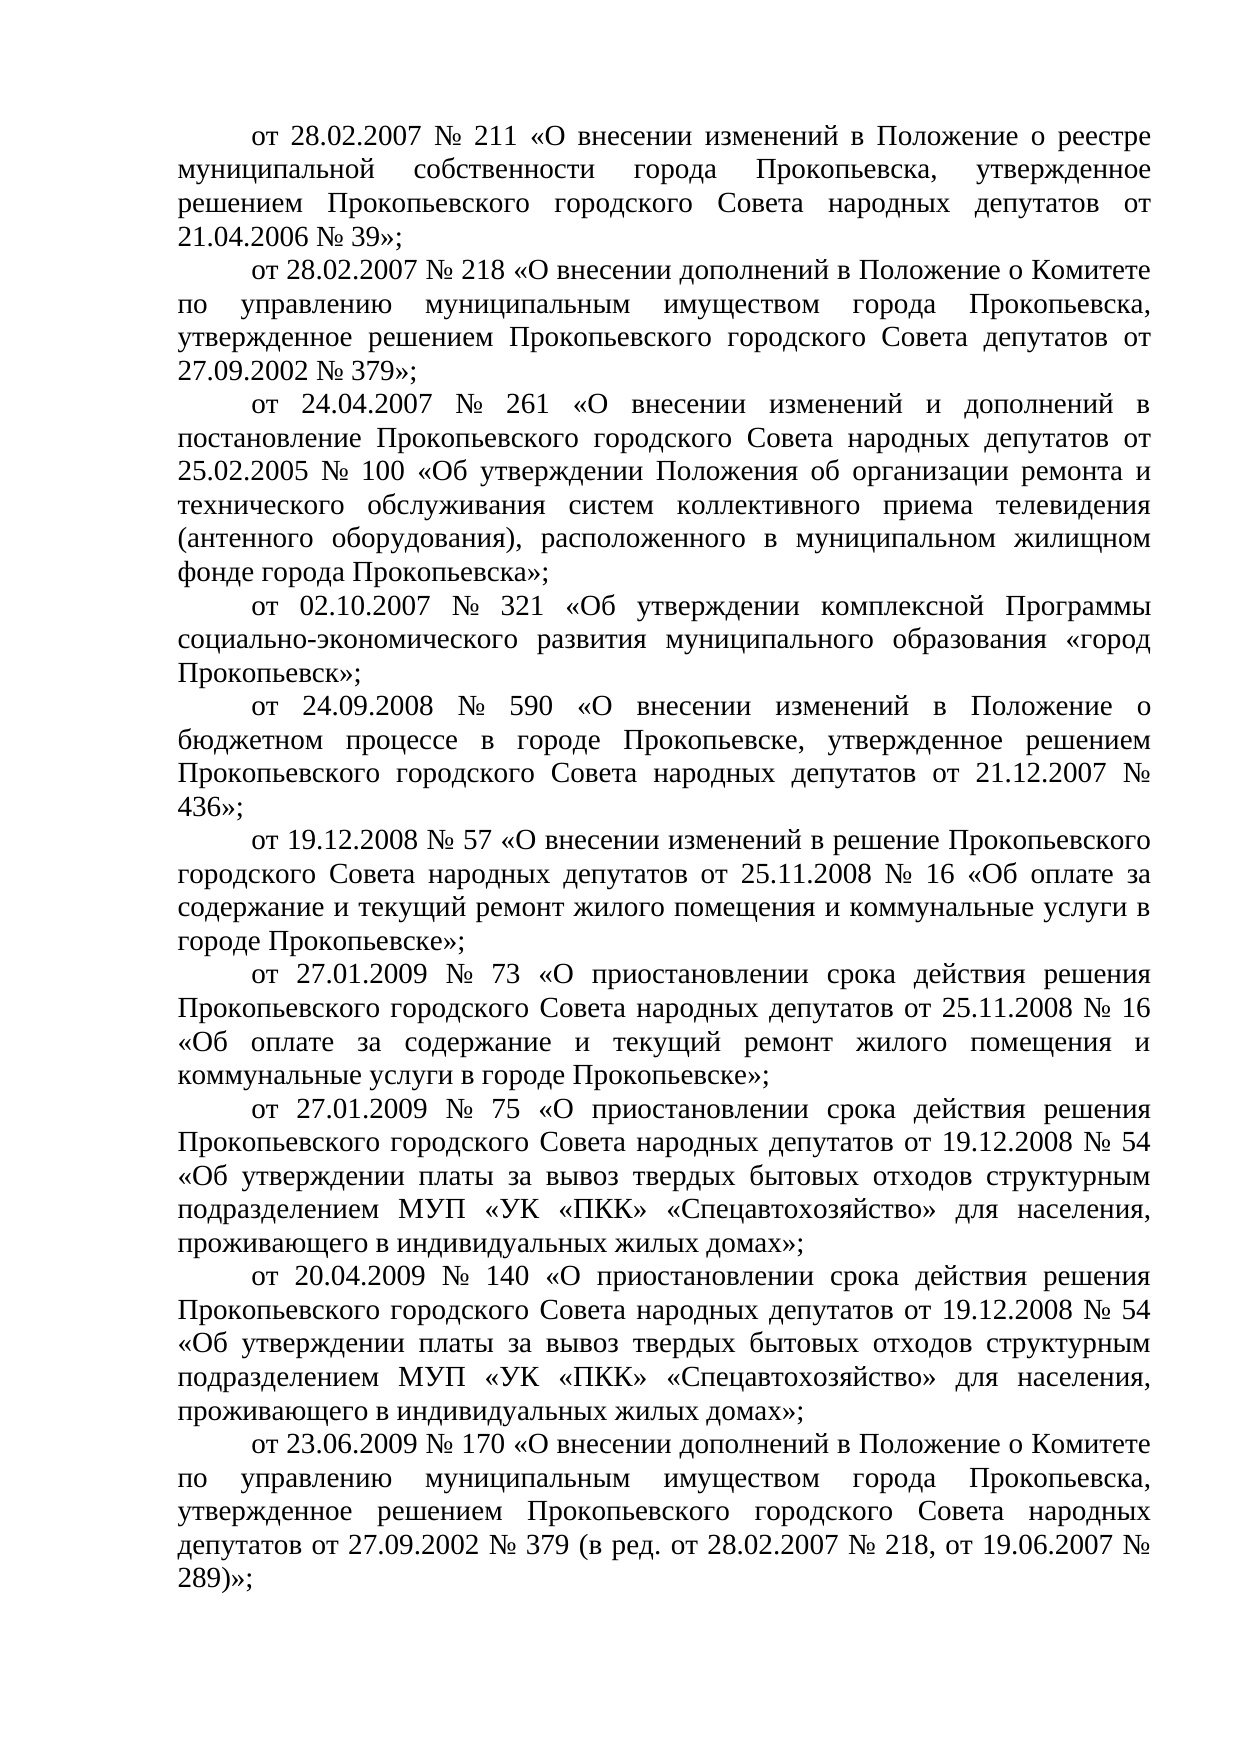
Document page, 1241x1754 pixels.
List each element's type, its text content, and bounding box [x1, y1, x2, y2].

text от 23.06.2009 № 170 «О внесении дополнений в Положение о Комитете по управлению муниципальным имуществом города Прокопьевска, утвержденное решением Прокопьевского городского Совета народных депутатов от 27.09.2002 № 379 (в ред. от 28.02.2007 № 218, от 19.06.2007 № 289)»; [177, 1426, 1152, 1594]
text от 20.04.2009 № 140 «О приостановлении срока действия решения Прокопьевского городского Совета народных депутатов от 19.12.2008 № 54 «Об утверждении платы за вывоз твердых бытовых отходов структурным подразделением МУП «УК «ПКК» «Спецавтохозяйство» для населения, проживающего в индивидуальных жилых домах»; [177, 1258, 1152, 1426]
text от 24.04.2007 № 261 «О внесении изменений и дополнений в постановление Прокопьевского городского Совета народных депутатов от 25.02.2005 № 100 «Об утверждении Положения об организации ремонта и технического обслуживания систем коллективного приема телевидения (антенного оборудования), расположенного в муниципальном жилищном фонде города Прокопьевска»; [177, 386, 1152, 588]
text от 19.12.2008 № 57 «О внесении изменений в решение Прокопьевского городского Совета народных депутатов от 25.11.2008 № 16 «Об оплате за содержание и текущий ремонт жилого помещения и коммунальные услуги в городе Прокопьевске»; [177, 822, 1152, 957]
text от 24.09.2008 № 590 «О внесении изменений в Положение о бюджетном процессе в городе Прокопьевске, утвержденное решением Прокопьевского городского Совета народных депутатов от 21.12.2007 № 436»; [177, 688, 1152, 822]
text от 28.02.2007 № 218 «О внесении дополнений в Положение о Комитете по управлению муниципальным имуществом города Прокопьевска, утвержденное решением Прокопьевского городского Совета депутатов от 27.09.2002 № 379»; [177, 252, 1152, 386]
text от 27.01.2009 № 75 «О приостановлении срока действия решения Прокопьевского городского Совета народных депутатов от 19.12.2008 № 54 «Об утверждении платы за вывоз твердых бытовых отходов структурным подразделением МУП «УК «ПКК» «Спецавтохозяйство» для населения, проживающего в индивидуальных жилых домах»; [177, 1091, 1152, 1258]
text от 28.02.2007 № 211 «О внесении изменений в Положение о реестре муниципальной собственности города Прокопьевска, утвержденное решением Прокопьевского городского Совета народных депутатов от 21.04.2006 № 39»; [177, 118, 1152, 252]
text от 27.01.2009 № 73 «О приостановлении срока действия решения Прокопьевского городского Совета народных депутатов от 25.11.2008 № 16 «Об оплате за содержание и текущий ремонт жилого помещения и коммунальные услуги в городе Прокопьевске»; [177, 957, 1152, 1091]
text от 02.10.2007 № 321 «Об утверждении комплексной Программы социально-экономического развития муниципального образования «город Прокопьевск»; [177, 588, 1152, 688]
